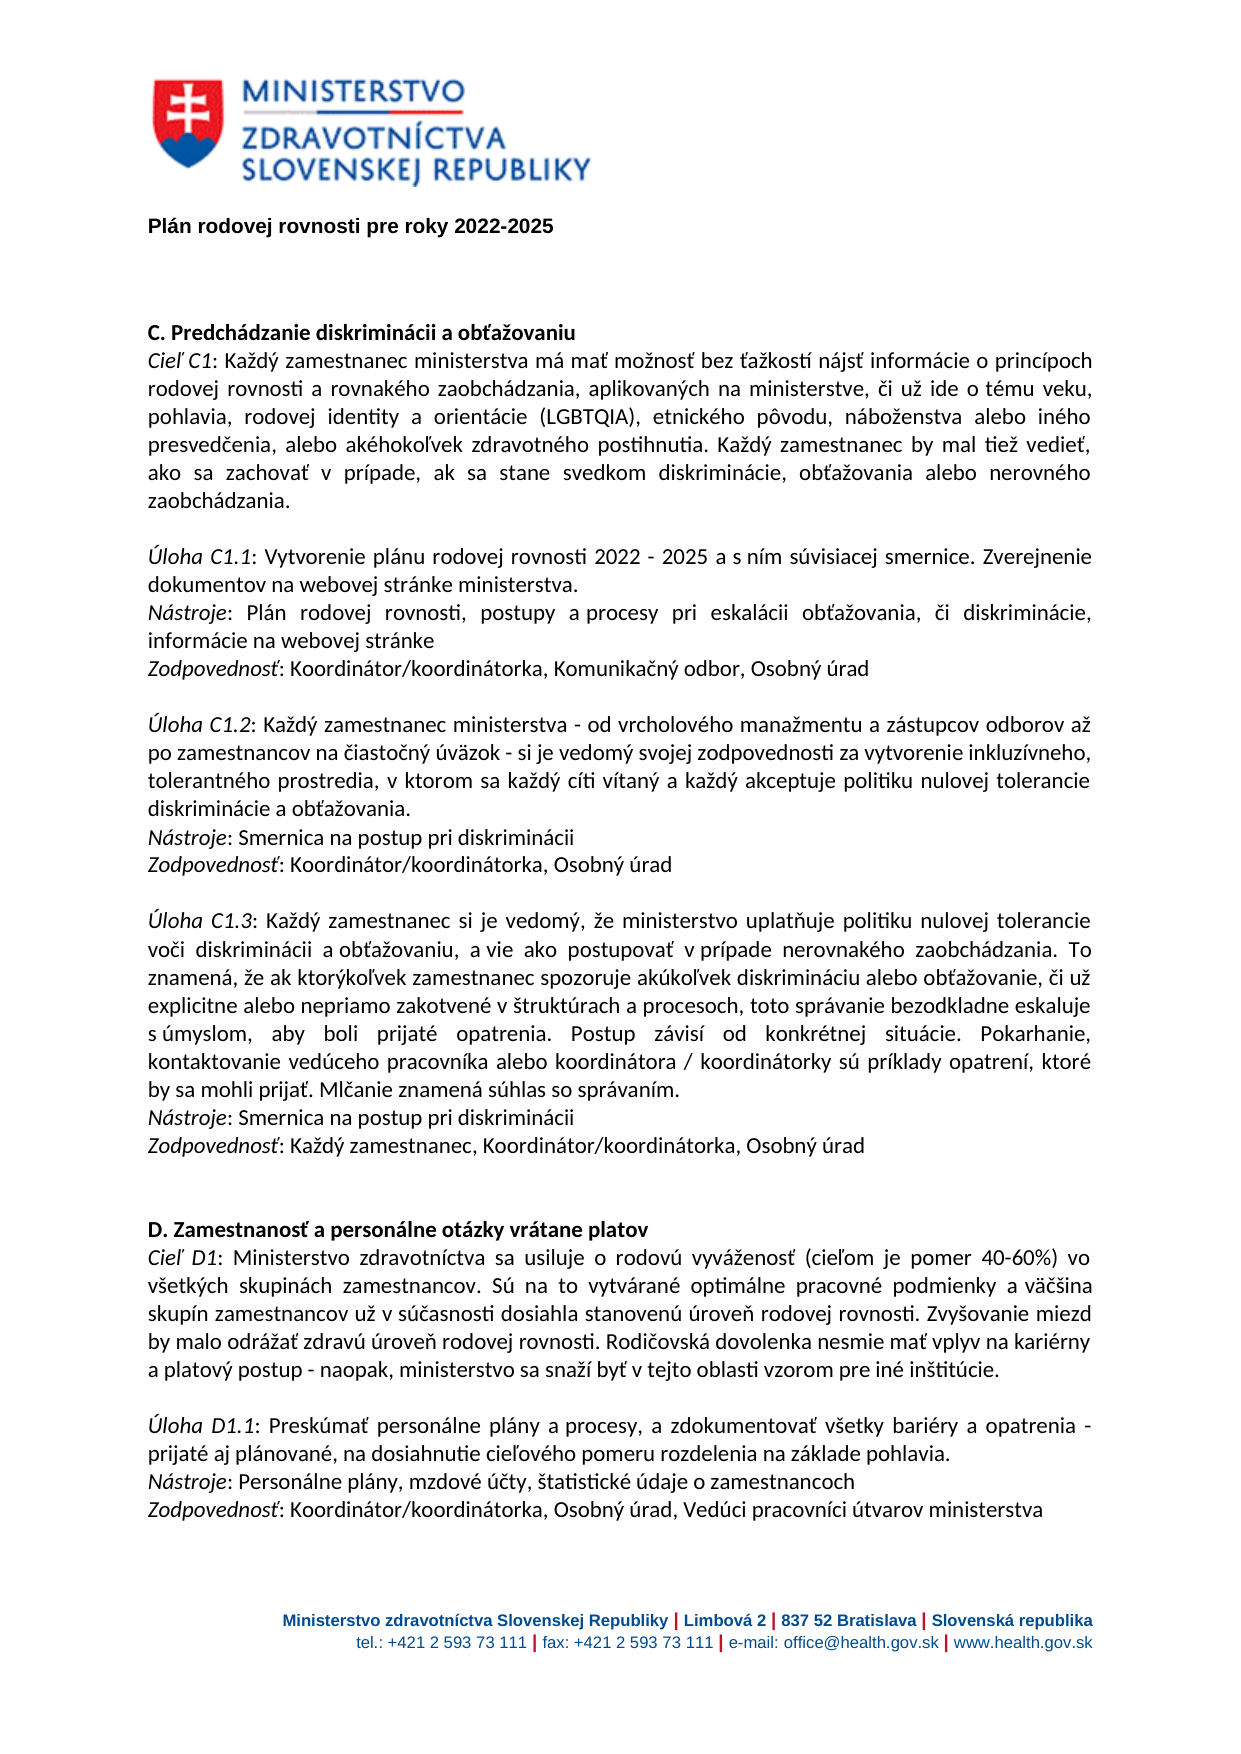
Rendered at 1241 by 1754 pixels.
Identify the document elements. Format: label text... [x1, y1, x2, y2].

text Nástroje: Smernica na postup pri diskriminácii [148, 823, 1093, 851]
text Úloha D1.1: Preskúmať personálne plány a procesy, a zdokumentovať všetky bariéry a opatrenia - prijaté aj plánované, na dosiahnutie cieľového pomeru rozdelenia na základe pohlavia. [148, 1411, 1093, 1467]
text Cieľ C1: Každý zamestnanec ministerstva má mať možnosť bez ťažkostí nájsť informácie o princípoch rodovej rovnosti a rovnakého zaobchádzania, aplikovaných na ministerstve, či už ide o tému veku, pohlavia, rodovej identity a orientácie (LGBTQIA), etnického pôvodu, náboženstva alebo iného presvedčenia, alebo akéhokoľvek zdravotného postihnutia. Každý zamestnanec by mal tiež vedieť, ako sa zachovať v prípade, ak sa stane svedkom diskriminácie, obťažovania alebo nerovného zaobchádzania. [148, 346, 1093, 514]
text Zodpovednosť: Koordinátor/koordinátorka, Komunikačný odbor, Osobný úrad [148, 654, 1093, 682]
text Cieľ D1: Ministerstvo zdravotníctva sa usiluje o rodovú vyváženosť (cieľom je pomer 40-60%) vo všetkých skupinách zamestnancov. Sú na to vytvárané optimálne pracovné podmienky a väčšina skupín zamestnancov už v súčasnosti dosiahla stanovenú úroveň rodovej rovnosti. Zvyšovanie miezd by malo odrážať zdravú úroveň rodovej rovnosti. Rodičovská dovolenka nesmie mať vplyv na kariérny a platový postup - naopak, ministerstvo sa snaží byť v tejto oblasti vzorom pre iné inštitúcie. [148, 1243, 1093, 1383]
text Nástroje: Plán rodovej rovnosti, postupy a procesy pri eskalácii obťažovania, či diskriminácie, informácie na webovej stránke [148, 598, 1093, 654]
text Nástroje: Personálne plány, mzdové účty, štatistické údaje o zamestnancoch [148, 1467, 1093, 1495]
text Úloha C1.2: Každý zamestnanec ministerstva - od vrcholového manažmentu a zástupcov odborov až po zamestnancov na čiastočný úväzok - si je vedomý svojej zodpovednosti za vytvorenie inkluzívneho, tolerantného prostredia, v ktorom sa každý cíti vítaný a každý akceptuje politiku nulovej tolerancie diskriminácie a obťažovania. [148, 711, 1093, 823]
text Úloha C1.3: Každý zamestnanec si je vedomý, že ministerstvo uplatňuje politiku nulovej tolerancie voči diskriminácii a obťažovaniu, a vie ako postupovať v prípade nerovnakého zaobchádzania. To znamená, že ak ktorýkoľvek zamestnanec spozoruje akúkoľvek diskrimináciu alebo obťažovanie, či už explicitne alebo nepriamo zakotvené v štruktúrach a procesoch, toto správanie bezodkladne eskaluje s úmyslom, aby boli prijaté opatrenia. Postup závisí od konkrétnej situácie. Pokarhanie, kontaktovanie vedúceho pracovníka alebo koordinátora / koordinátorky sú príklady opatrení, ktoré by sa mohli prijať. Mlčanie znamená súhlas so správaním. [148, 907, 1093, 1103]
text Zodpovednosť: Koordinátor/koordinátorka, Osobný úrad, Vedúci pracovníci útvarov ministerstva [148, 1495, 1093, 1523]
text D. Zamestnanosť a personálne otázky vrátane platov [148, 1215, 1093, 1243]
text C. Predchádzanie diskriminácii a obťažovaniu [148, 318, 1093, 346]
text Úloha C1.1: Vytvorenie plánu rodovej rovnosti 2022 - 2025 a s ním súvisiacej smernice. Zverejnenie dokumentov na webovej stránke ministerstva. [148, 542, 1093, 598]
text Nástroje: Smernica na postup pri diskriminácii [148, 1103, 1093, 1131]
text Zodpovednosť: Každý zamestnanec, Koordinátor/koordinátorka, Osobný úrad [148, 1131, 1093, 1159]
picture [147, 73, 595, 187]
text Zodpovednosť: Koordinátor/koordinátorka, Osobný úrad [148, 851, 1093, 879]
